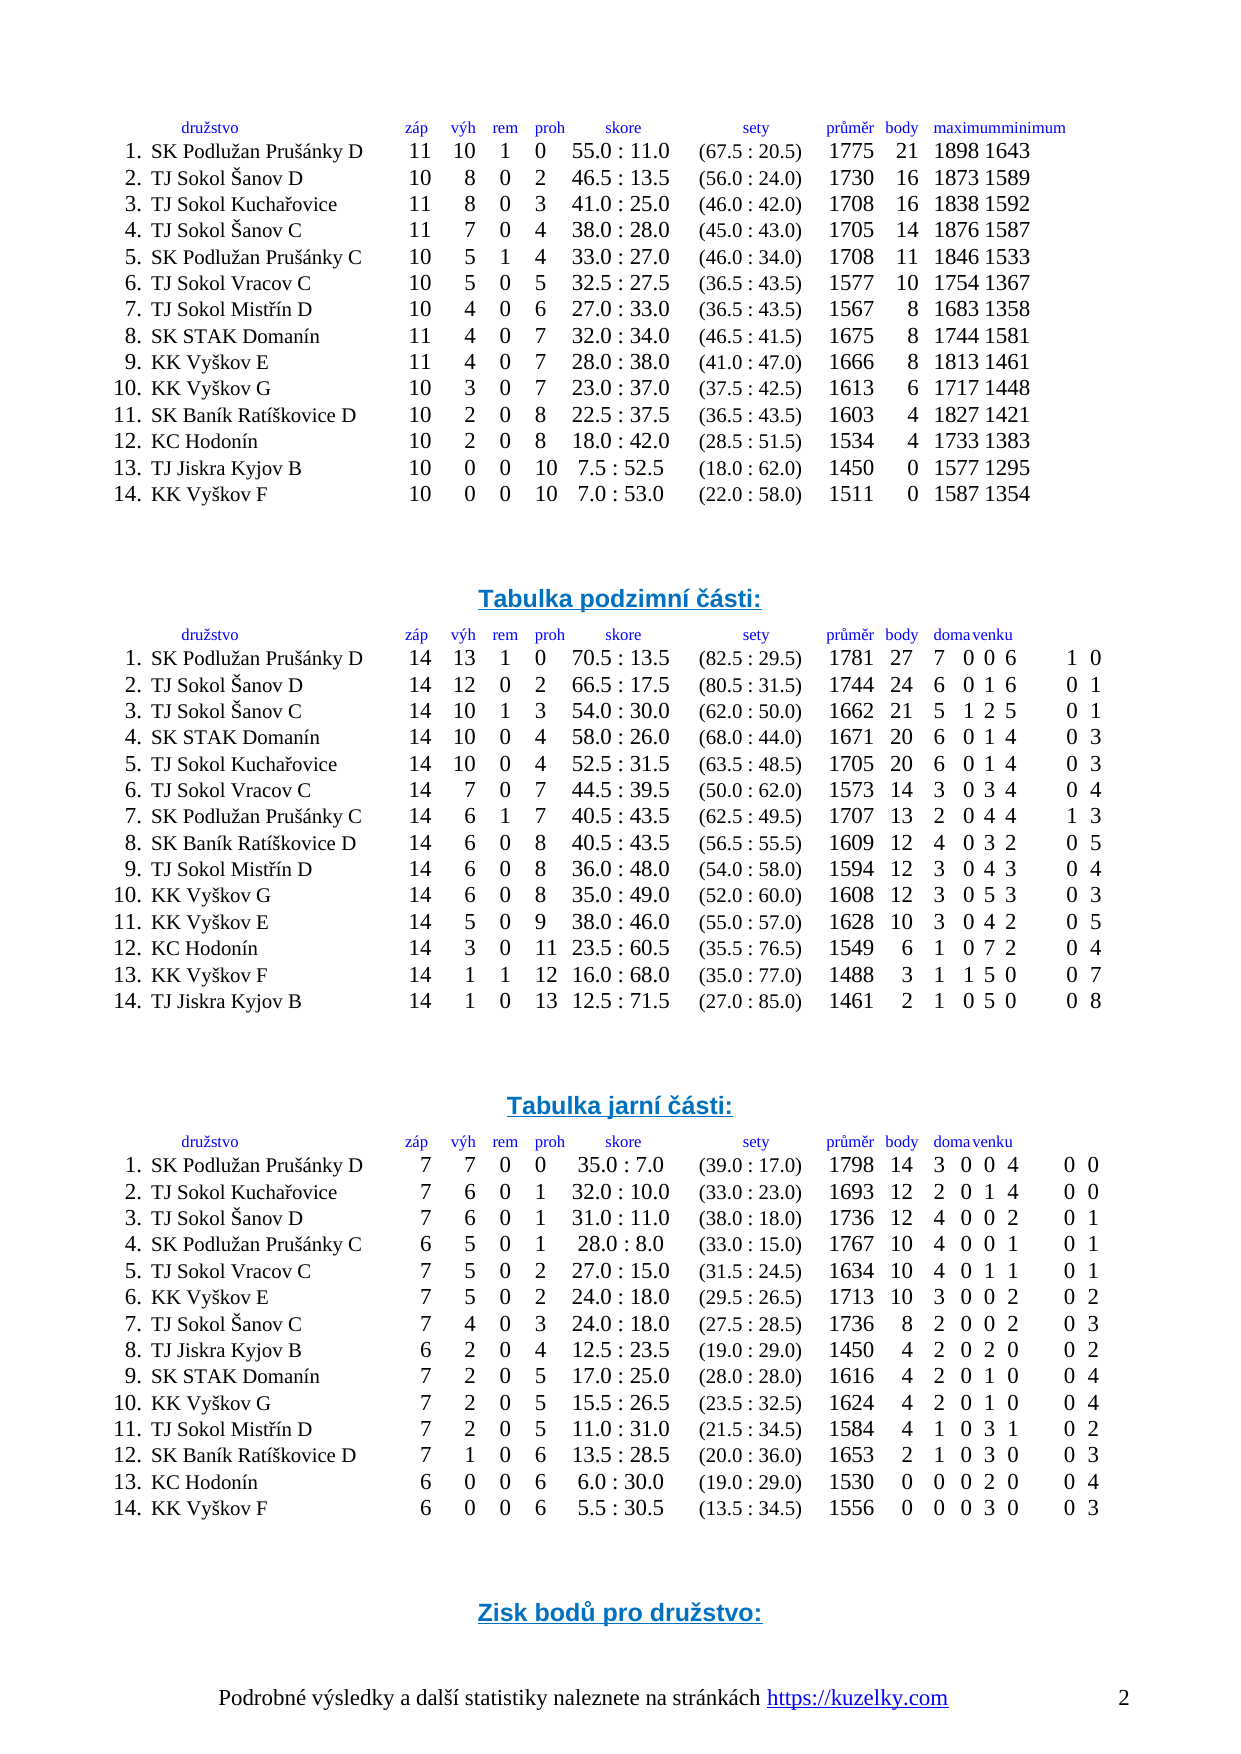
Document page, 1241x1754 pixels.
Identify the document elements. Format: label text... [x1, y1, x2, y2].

text 8. TJ Jiskra Kyjov B 6 2 0 4 12.5 : 23.5 (19.0 : 29.0) 1450 4 2 0 2 0 0 2 [106, 1336, 1134, 1362]
text 12. KC Hodonín 14 3 0 11 23.5 : 60.5 (35.5 : 76.5) 1549 6 1 0 7 2 0 4 [106, 934, 1134, 961]
text 1. SK Podlužan Prušánky D 14 13 1 0 70.5 : 13.5 (82.5 : 29.5) 1781 27 7 0 0 6 1 0 [106, 644, 1134, 671]
text 6. KK Vyškov E 7 5 0 2 24.0 : 18.0 (29.5 : 26.5) 1713 10 3 0 0 2 0 2 [106, 1283, 1134, 1309]
text 3. TJ Sokol Šanov D 7 6 0 1 31.0 : 11.0 (38.0 : 18.0) 1736 12 4 0 0 2 0 1 [106, 1204, 1134, 1231]
text 13. TJ Jiskra Kyjov B 10 0 0 10 7.5 : 52.5 (18.0 : 62.0) 1450 0 1577 1295 [106, 453, 1134, 480]
text 10. KK Vyškov G 7 2 0 5 15.5 : 26.5 (23.5 : 32.5) 1624 4 2 0 1 0 0 4 [106, 1389, 1134, 1415]
text 11. SK Baník Ratíškovice D 10 2 0 8 22.5 : 37.5 (36.5 : 43.5) 1603 4 1827 1421 [106, 401, 1134, 427]
text Tabulka jarní části: [94, 1091, 1145, 1120]
text 8. SK Baník Ratíškovice D 14 6 0 8 40.5 : 43.5 (56.5 : 55.5) 1609 12 4 0 3 2 0 5 [106, 829, 1134, 855]
text 4. SK STAK Domanín 14 10 0 4 58.0 : 26.0 (68.0 : 44.0) 1671 20 6 0 1 4 0 3 [106, 723, 1134, 750]
text 5. TJ Sokol Vracov C 7 5 0 2 27.0 : 15.0 (31.5 : 24.5) 1634 10 4 0 1 1 0 1 [106, 1257, 1134, 1283]
text 7. TJ Sokol Šanov C 7 4 0 3 24.0 : 18.0 (27.5 : 28.5) 1736 8 2 0 0 2 0 3 [106, 1309, 1134, 1336]
text 9. SK STAK Domanín 7 2 0 5 17.0 : 25.0 (28.0 : 28.0) 1616 4 2 0 1 0 0 4 [106, 1362, 1134, 1389]
text 13. KC Hodonín 6 0 0 6 6.0 : 30.0 (19.0 : 29.0) 1530 0 0 0 2 0 0 4 [106, 1468, 1134, 1494]
text 7. TJ Sokol Mistřín D 10 4 0 6 27.0 : 33.0 (36.5 : 43.5) 1567 8 1683 1358 [106, 295, 1134, 322]
text 4. SK Podlužan Prušánky C 6 5 0 1 28.0 : 8.0 (33.0 : 15.0) 1767 10 4 0 0 1 0 1 [106, 1231, 1134, 1257]
text 3. TJ Sokol Šanov C 14 10 1 3 54.0 : 30.0 (62.0 : 50.0) 1662 21 5 1 2 5 0 1 [106, 697, 1134, 723]
text Tabulka podzimní části: [94, 584, 1145, 613]
text 2. TJ Sokol Šanov D 14 12 0 2 66.5 : 17.5 (80.5 : 31.5) 1744 24 6 0 1 6 0 1 [106, 671, 1134, 697]
text 13. KK Vyškov F 14 1 1 12 16.0 : 68.0 (35.0 : 77.0) 1488 3 1 1 5 0 0 7 [106, 961, 1134, 987]
text 14. KK Vyškov F 6 0 0 6 5.5 : 30.5 (13.5 : 34.5) 1556 0 0 0 3 0 0 3 [106, 1494, 1134, 1520]
text 11. KK Vyškov E 14 5 0 9 38.0 : 46.0 (55.0 : 57.0) 1628 10 3 0 4 2 0 5 [106, 908, 1134, 934]
text družstvo záp výh rem proh skore sety průměr body doma venku [106, 625, 1134, 644]
text družstvo záp výh rem proh skore sety průměr body maximum minimum [106, 118, 1134, 137]
text 12. SK Baník Ratíškovice D 7 1 0 6 13.5 : 28.5 (20.0 : 36.0) 1653 2 1 0 3 0 0 3 [106, 1441, 1134, 1468]
text Zisk bodů pro družstvo: [94, 1598, 1145, 1627]
text 8. SK STAK Domanín 11 4 0 7 32.0 : 34.0 (46.5 : 41.5) 1675 8 1744 1581 [106, 322, 1134, 348]
text 5. SK Podlužan Prušánky C 10 5 1 4 33.0 : 27.0 (46.0 : 34.0) 1708 11 1846 1533 [106, 243, 1134, 269]
text 6. TJ Sokol Vracov C 14 7 0 7 44.5 : 39.5 (50.0 : 62.0) 1573 14 3 0 3 4 0 4 [106, 776, 1134, 802]
text 14. TJ Jiskra Kyjov B 14 1 0 13 12.5 : 71.5 (27.0 : 85.0) 1461 2 1 0 5 0 0 8 [106, 987, 1134, 1013]
text 1. SK Podlužan Prušánky D 11 10 1 0 55.0 : 11.0 (67.5 : 20.5) 1775 21 1898 1643 [106, 137, 1134, 164]
text 11. TJ Sokol Mistřín D 7 2 0 5 11.0 : 31.0 (21.5 : 34.5) 1584 4 1 0 3 1 0 2 [106, 1415, 1134, 1441]
text 3. TJ Sokol Kuchařovice 11 8 0 3 41.0 : 25.0 (46.0 : 42.0) 1708 16 1838 1592 [106, 190, 1134, 216]
text družstvo záp výh rem proh skore sety průměr body doma venku [106, 1132, 1134, 1151]
text 9. KK Vyškov E 11 4 0 7 28.0 : 38.0 (41.0 : 47.0) 1666 8 1813 1461 [106, 348, 1134, 374]
text 4. TJ Sokol Šanov C 11 7 0 4 38.0 : 28.0 (45.0 : 43.0) 1705 14 1876 1587 [106, 216, 1134, 243]
text 1. SK Podlužan Prušánky D 7 7 0 0 35.0 : 7.0 (39.0 : 17.0) 1798 14 3 0 0 4 0 0 [106, 1151, 1134, 1178]
text 2. TJ Sokol Šanov D 10 8 0 2 46.5 : 13.5 (56.0 : 24.0) 1730 16 1873 1589 [106, 164, 1134, 190]
text 10. KK Vyškov G 10 3 0 7 23.0 : 37.0 (37.5 : 42.5) 1613 6 1717 1448 [106, 374, 1134, 401]
text 10. KK Vyškov G 14 6 0 8 35.0 : 49.0 (52.0 : 60.0) 1608 12 3 0 5 3 0 3 [106, 882, 1134, 908]
text 14. KK Vyškov F 10 0 0 10 7.0 : 53.0 (22.0 : 58.0) 1511 0 1587 1354 [106, 480, 1134, 506]
text 5. TJ Sokol Kuchařovice 14 10 0 4 52.5 : 31.5 (63.5 : 48.5) 1705 20 6 0 1 4 0 3 [106, 750, 1134, 776]
text 2. TJ Sokol Kuchařovice 7 6 0 1 32.0 : 10.0 (33.0 : 23.0) 1693 12 2 0 1 4 0 0 [106, 1178, 1134, 1204]
text 12. KC Hodonín 10 2 0 8 18.0 : 42.0 (28.5 : 51.5) 1534 4 1733 1383 [106, 427, 1134, 453]
text 9. TJ Sokol Mistřín D 14 6 0 8 36.0 : 48.0 (54.0 : 58.0) 1594 12 3 0 4 3 0 4 [106, 855, 1134, 882]
text 7. SK Podlužan Prušánky C 14 6 1 7 40.5 : 43.5 (62.5 : 49.5) 1707 13 2 0 4 4 1 3 [106, 802, 1134, 829]
text 6. TJ Sokol Vracov C 10 5 0 5 32.5 : 27.5 (36.5 : 43.5) 1577 10 1754 1367 [106, 269, 1134, 295]
